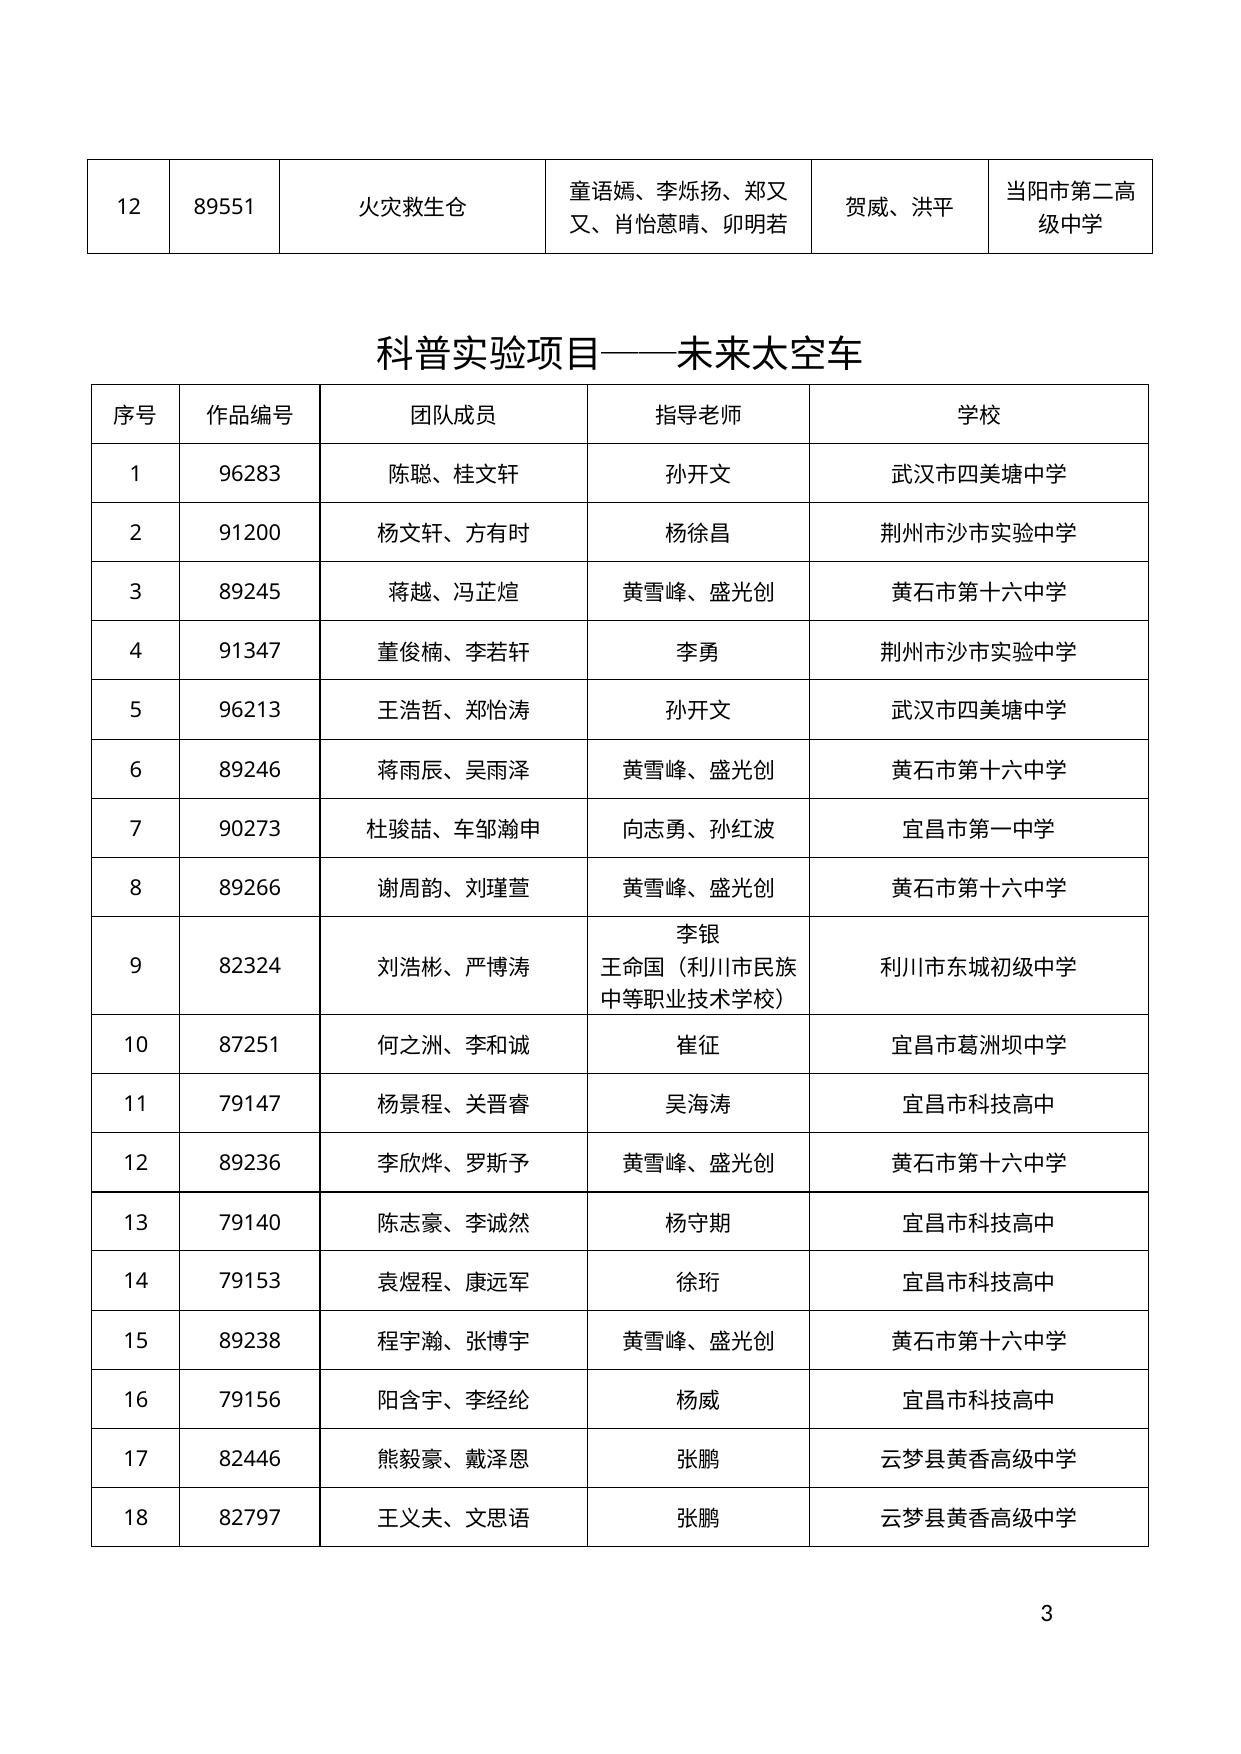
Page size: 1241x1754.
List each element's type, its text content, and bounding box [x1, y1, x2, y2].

table_cell 90273 [180, 799, 319, 857]
table_cell 宜昌市葛洲坝中学 [810, 1015, 1148, 1073]
table_cell 杨景程、关晋睿 [321, 1074, 587, 1132]
table_cell 96283 [180, 444, 319, 502]
table_cell 宜昌市第一中学 [810, 799, 1148, 857]
table_cell 96213 [180, 680, 319, 738]
table_cell 16 [92, 1370, 179, 1428]
table_cell 童语嫣、李烁扬、郑又又、肖怡蒽晴、卯明若 [546, 160, 811, 253]
table_cell 3 [92, 562, 179, 620]
table_cell 董俊楠、李若轩 [321, 621, 587, 679]
table_cell 杨守期 [588, 1193, 809, 1250]
table_cell 宜昌市科技高中 [810, 1193, 1148, 1250]
table_cell 黄雪峰、盛光创 [588, 740, 809, 797]
table_cell 贺威、洪平 [812, 160, 988, 253]
table_cell 89236 [180, 1133, 319, 1191]
table_cell 2 [92, 503, 179, 561]
table_cell 杨徐昌 [588, 503, 809, 561]
table_cell 黄石市第十六中学 [810, 858, 1148, 916]
table_cell 火灾救生仓 [280, 160, 545, 253]
table_cell 陈志豪、李诚然 [321, 1193, 587, 1250]
table_cell 79153 [180, 1251, 319, 1309]
table_cell 孙开文 [588, 444, 809, 502]
table_cell 崔征 [588, 1015, 809, 1073]
table_cell 82797 [180, 1488, 319, 1546]
table_cell 蒋雨辰、吴雨泽 [321, 740, 587, 797]
table_cell 14 [92, 1251, 179, 1309]
table_cell 云梦县黄香高级中学 [810, 1429, 1148, 1487]
table_cell 蒋越、冯芷煊 [321, 562, 587, 620]
table_cell 7 [92, 799, 179, 857]
table_header 学校 [810, 385, 1148, 443]
table_cell 杜骏喆、车邹瀚申 [321, 799, 587, 857]
table_cell 荆州市沙市实验中学 [810, 621, 1148, 679]
table_cell 89551 [170, 160, 279, 253]
table_cell 6 [92, 740, 179, 797]
table_cell 89238 [180, 1311, 319, 1368]
table_cell 黄雪峰、盛光创 [588, 858, 809, 916]
table_cell 王义夫、文思语 [321, 1488, 587, 1546]
table_cell 12 [92, 1133, 179, 1191]
table_cell 袁煜程、康远军 [321, 1251, 587, 1309]
table_cell 程宇瀚、张博宇 [321, 1311, 587, 1368]
table_cell 杨威 [588, 1370, 809, 1428]
table_cell 宜昌市科技高中 [810, 1251, 1148, 1309]
table_cell 82324 [180, 917, 319, 1014]
table_cell 18 [92, 1488, 179, 1546]
table_cell 黄石市第十六中学 [810, 1311, 1148, 1368]
table_cell 何之洲、李和诚 [321, 1015, 587, 1073]
table_cell 向志勇、孙红波 [588, 799, 809, 857]
table_cell 黄石市第十六中学 [810, 562, 1148, 620]
table_cell 91347 [180, 621, 319, 679]
table_cell 刘浩彬、严博涛 [321, 917, 587, 1014]
table_cell 李银 王命国（利川市民族中等职业技术学校） [588, 917, 809, 1014]
table_cell 熊毅豪、戴泽恩 [321, 1429, 587, 1487]
table_cell 黄石市第十六中学 [810, 740, 1148, 797]
table_cell 89246 [180, 740, 319, 797]
table_cell 黄雪峰、盛光创 [588, 1311, 809, 1368]
table_cell 张鹏 [588, 1429, 809, 1487]
table_cell 79147 [180, 1074, 319, 1132]
table_header 团队成员 [321, 385, 587, 443]
table_header 序号 [92, 385, 179, 443]
table_cell 87251 [180, 1015, 319, 1073]
table_cell 云梦县黄香高级中学 [810, 1488, 1148, 1546]
table_cell 17 [92, 1429, 179, 1487]
table_cell 1 [92, 444, 179, 502]
table_cell 9 [92, 917, 179, 1014]
text 科普实验项目──未来太空车 [187, 319, 1053, 384]
table_cell 89266 [180, 858, 319, 916]
table_cell 黄雪峰、盛光创 [588, 1133, 809, 1191]
table_cell 13 [92, 1193, 179, 1250]
table_cell 79140 [180, 1193, 319, 1250]
table_cell 陈聪、桂文轩 [321, 444, 587, 502]
table_cell 8 [92, 858, 179, 916]
table_cell 阳含宇、李经纶 [321, 1370, 587, 1428]
table_cell 谢周韵、刘瑾萱 [321, 858, 587, 916]
table_cell 黄石市第十六中学 [810, 1133, 1148, 1191]
table_cell 荆州市沙市实验中学 [810, 503, 1148, 561]
table_cell 82446 [180, 1429, 319, 1487]
table_cell 5 [92, 680, 179, 738]
table_cell 李欣烨、罗斯予 [321, 1133, 587, 1191]
table_cell 宜昌市科技高中 [810, 1074, 1148, 1132]
table_cell 李勇 [588, 621, 809, 679]
table_cell 79156 [180, 1370, 319, 1428]
table_cell 武汉市四美塘中学 [810, 444, 1148, 502]
table_cell 王浩哲、郑怡涛 [321, 680, 587, 738]
table_cell 11 [92, 1074, 179, 1132]
table_cell 徐珩 [588, 1251, 809, 1309]
table_cell 宜昌市科技高中 [810, 1370, 1148, 1428]
table_cell 91200 [180, 503, 319, 561]
table_header 作品编号 [180, 385, 319, 443]
table_cell 4 [92, 621, 179, 679]
table_cell 黄雪峰、盛光创 [588, 562, 809, 620]
table_header 指导老师 [588, 385, 809, 443]
table_cell 张鹏 [588, 1488, 809, 1546]
table_cell 89245 [180, 562, 319, 620]
table_cell 吴海涛 [588, 1074, 809, 1132]
table_cell 杨文轩、方有时 [321, 503, 587, 561]
table_cell 12 [88, 160, 169, 253]
table_cell 10 [92, 1015, 179, 1073]
table_cell 当阳市第二高级中学 [989, 160, 1152, 253]
table_cell 孙开文 [588, 680, 809, 738]
table_cell 利川市东城初级中学 [810, 917, 1148, 1014]
table_cell 15 [92, 1311, 179, 1368]
table_cell 武汉市四美塘中学 [810, 680, 1148, 738]
